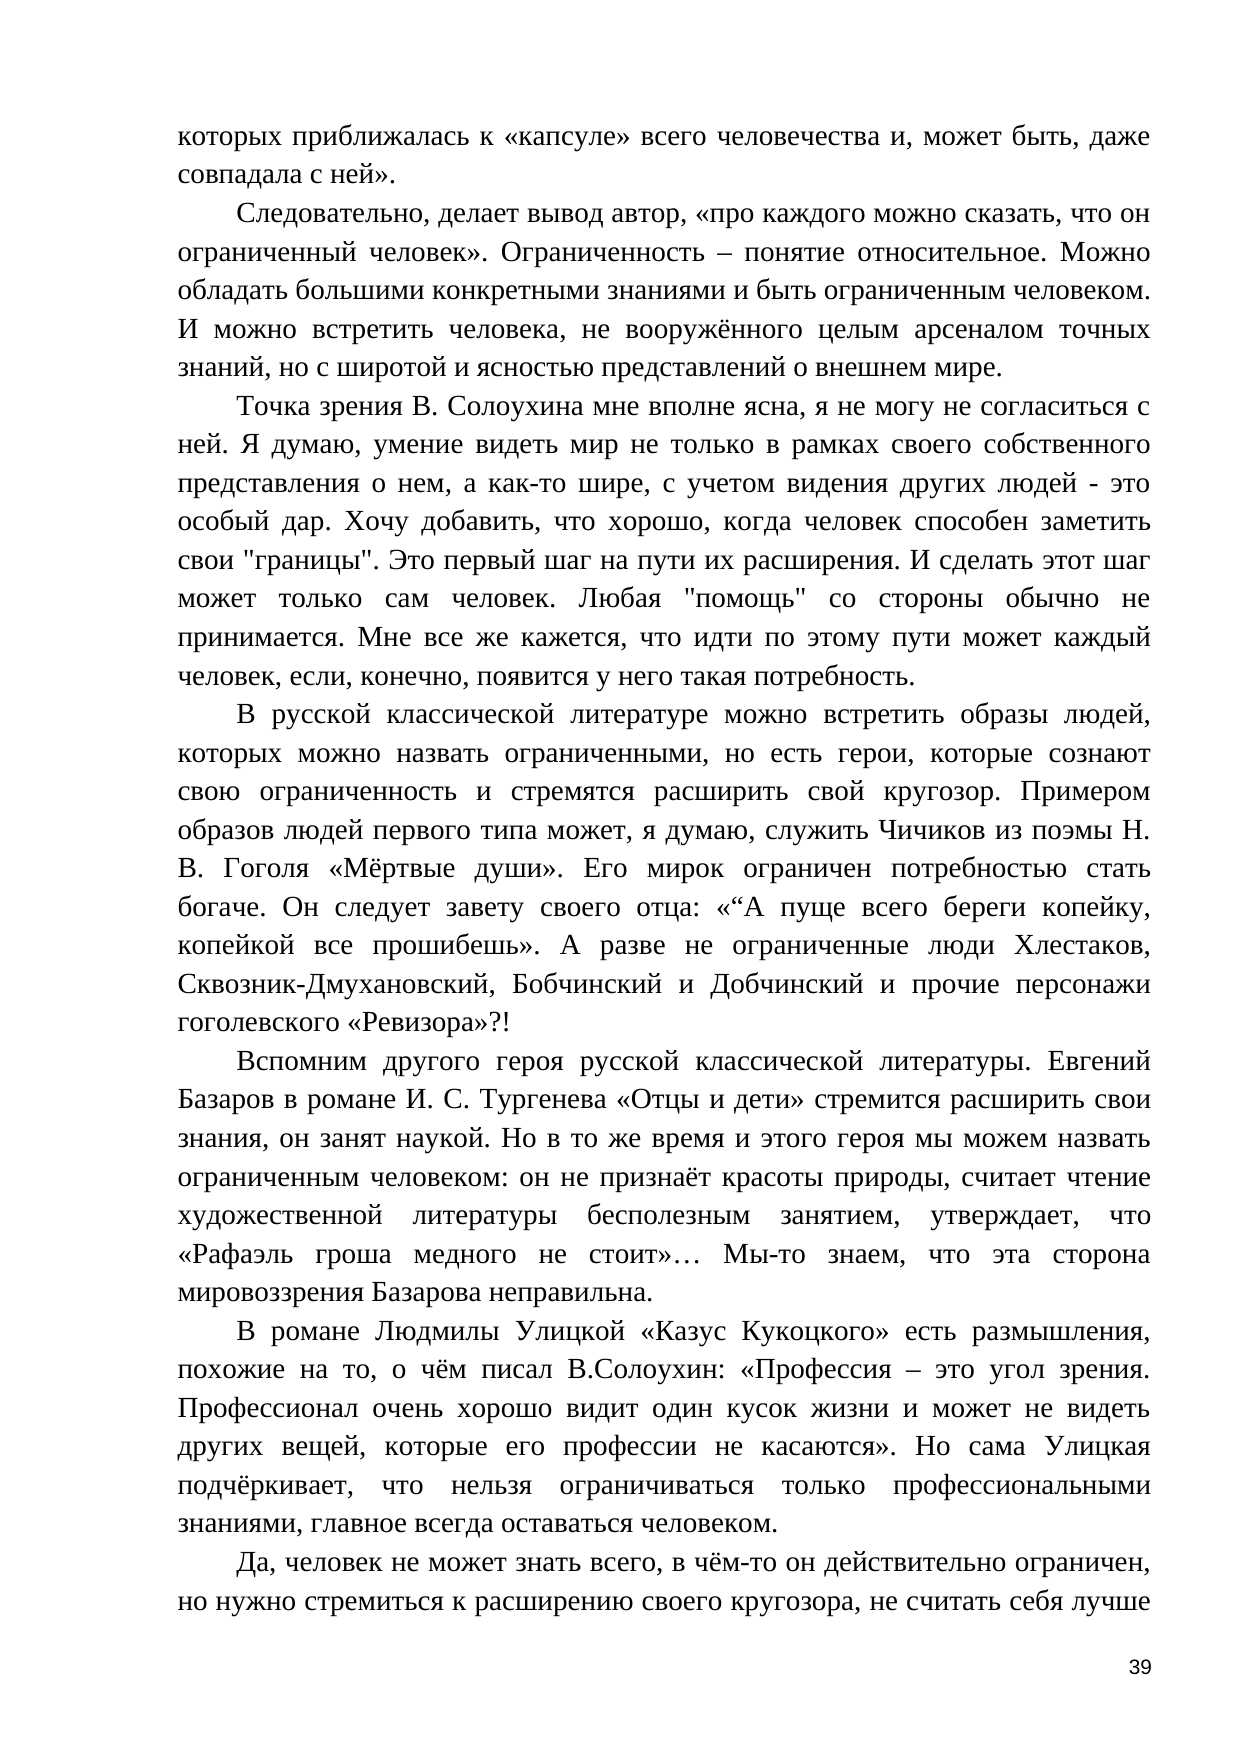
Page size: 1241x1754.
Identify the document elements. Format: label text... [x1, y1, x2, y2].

text Вспомним другого героя русской классической литературы. Евгений Базаров в романе И. С. Тургенева «Отцы и дети» стремится расширить свои знания, он занят наукой. Но в то же время и этого героя мы можем назвать ограниченным человеком: он не признаёт красоты природы, считает чтение художественной литературы бесполезным занятием, утверждает, что «Рафаэль гроша медного не стоит»… Мы-то знаем, что эта сторона мировоззрения Базарова неправильна. [177, 1043, 1152, 1308]
text Следовательно, делает вывод автор, «про каждого можно сказать, что он ограниченный человек». Ограниченность – понятие относительное. Можно обладать большими конкретными знаниями и быть ограниченным человеком. И можно встретить человека, не вооружённого целым арсеналом точных знаний, но с широтой и ясностью представлений о внешнем мире. [177, 195, 1152, 383]
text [177, 1544, 1152, 1616]
text В романе Людмилы Улицкой «Казус Кукоцкого» есть размышления, похожие на то, о чём писал В.Солоухин: «Профессия – это угол зрения. Профессионал очень хорошо видит один кусок жизни и может не видеть других вещей, которые его профессии не касаются». Но сама Улицкая подчёркивает, что нельзя ограничиваться только профессиональными знаниями, главное всегда оставаться человеком. [177, 1313, 1152, 1539]
text Точка зрения В. Солоухина мне вполне ясна, я не могу не согласиться с ней. Я думаю, умение видеть мир не только в рамках своего собственного представления о нем, а как-то шире, с учетом видения других людей - это особый дар. Хочу добавить, что хорошо, когда человек способен заметить свои "границы". Это первый шаг на пути их расширения. И сделать этот шаг может только сам человек. Любая "помощь" со стороны обычно не принимается. Мне все же кажется, что идти по этому пути может каждый человек, если, конечно, появится у него такая потребность. [177, 388, 1152, 691]
text В русской классической литературе можно встретить образы людей, которых можно назвать ограниченными, но есть герои, которые сознают свою ограниченность и стремятся расширить свой кругозор. Примером образов людей первого типа может, я думаю, служить Чичиков из поэмы Н. В. Гоголя «Мёртвые души». Его мирок ограничен потребностью стать богаче. Он следует завету своего отца: «“А пуще всего береги копейку, копейкой все прошибешь». А разве не ограниченные люди Хлестаков, Сквозник-Дмухановский, Бобчинский и Добчинский и прочие персонажи гоголевского «Ревизора»?! [177, 696, 1152, 1038]
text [177, 118, 1152, 190]
